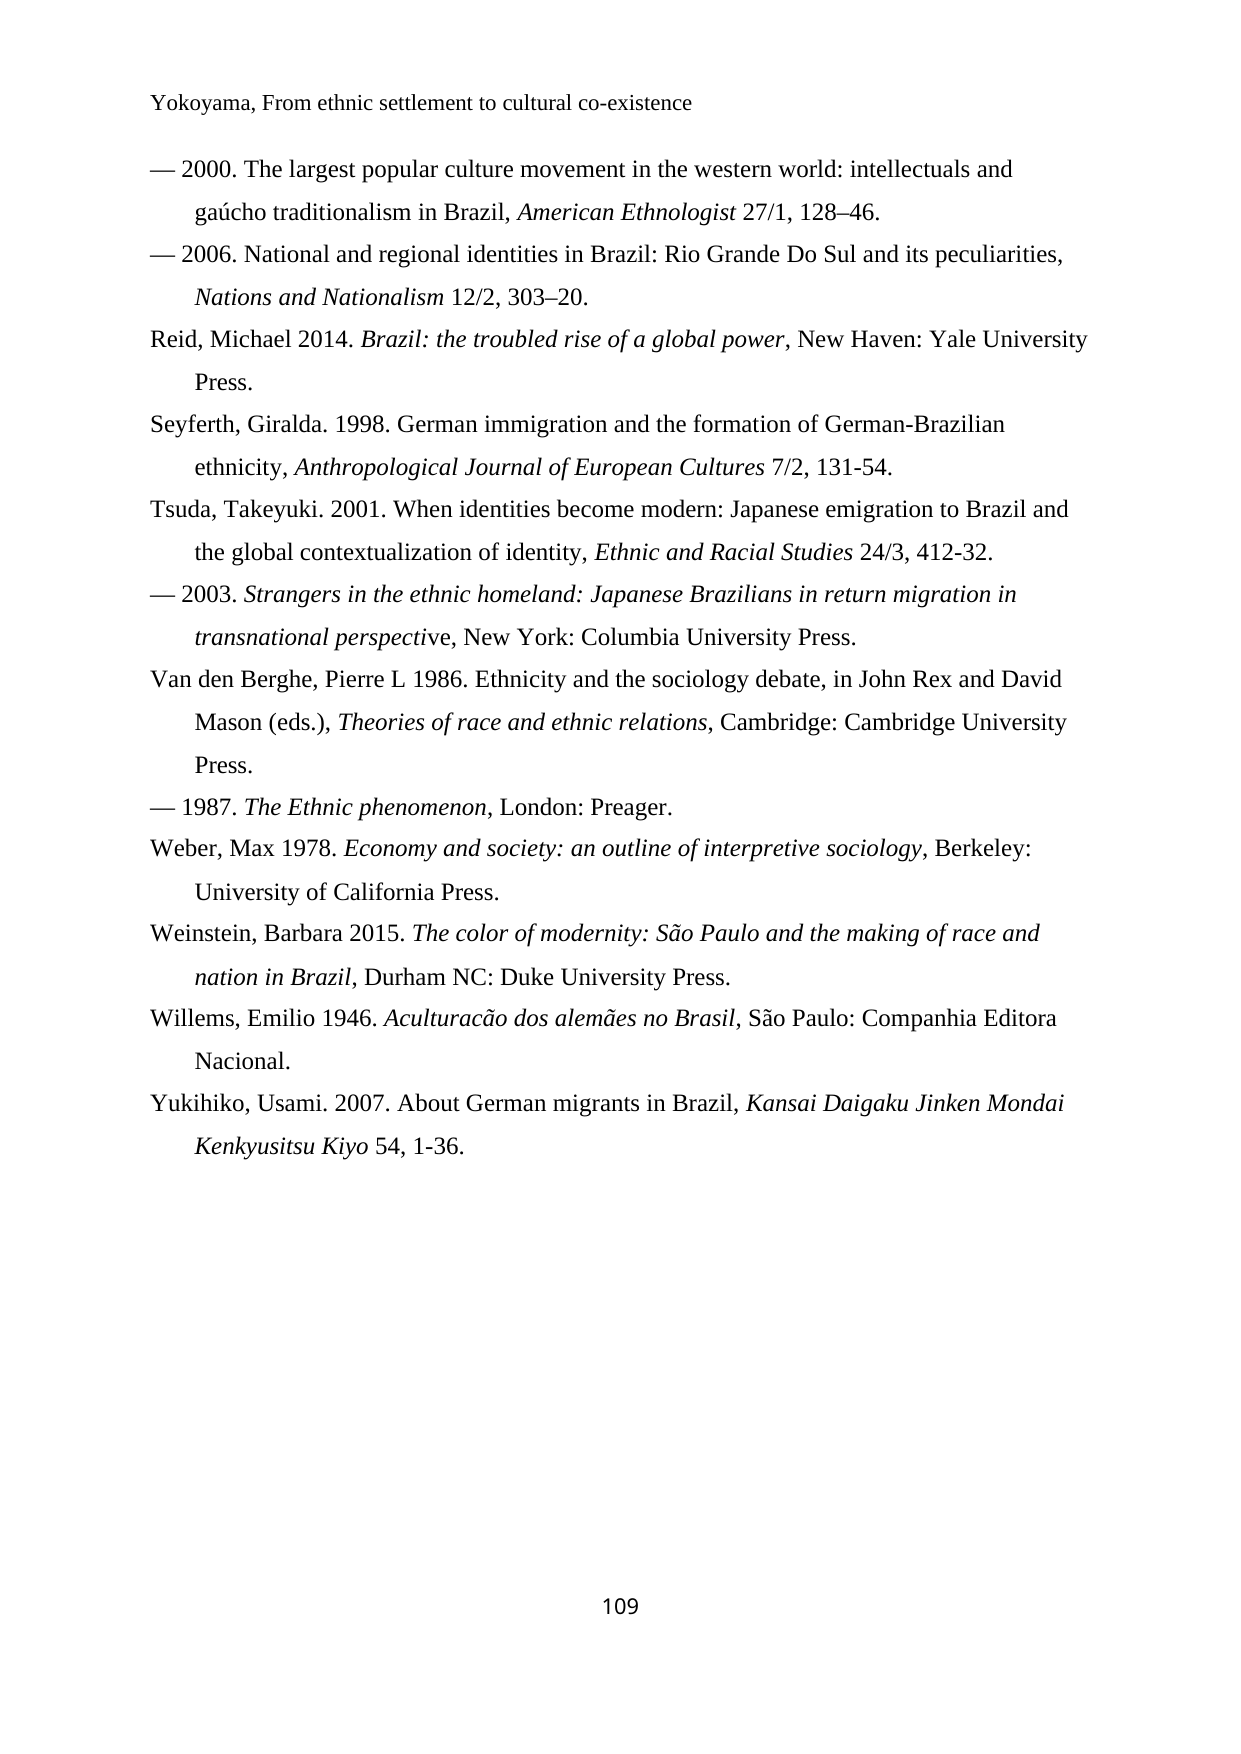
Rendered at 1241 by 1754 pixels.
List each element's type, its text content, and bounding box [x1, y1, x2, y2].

text Weinstein, Barbara 2015. The color of modernity: São Paulo and the making of race and nation in Brazil, Durham NC: Duke University Press. [150, 914, 1090, 995]
text Seyferth, Giralda. 1998. German immigration and the formation of German-Brazilian ethnicity, Anthropological Journal of European Cultures 7/2, 131-54. [150, 405, 1090, 485]
text Weber, Max 1978. Economy and society: an outline of interpretive sociology, Berkeley: University of California Press. [150, 829, 1090, 910]
text — 1987. The Ethnic phenomenon, London: Preager. [150, 787, 1090, 825]
text Van den Berghe, Pierre L 1986. Ethnicity and the sociology debate, in John Rex and David Mason (eds.), Theories of race and ethnic relations, Cambridge: Cambridge University Press. [150, 659, 1090, 783]
text — 2006. National and regional identities in Brazil: Rio Grande Do Sul and its peculiarities, Nations and Nationalism 12/2, 303–20. [150, 235, 1090, 316]
text — 2003. Strangers in the ethnic homeland: Japanese Brazilians in return migration in transnational perspective, New York: Columbia University Press. [150, 574, 1090, 655]
text — 2000. The largest popular culture movement in the western world: intellectuals and gaúcho traditionalism in Brazil, American Ethnologist 27/1, 128–46. [150, 150, 1090, 231]
text Reid, Michael 2014. Brazil: the troubled rise of a global power, New Haven: Yale University Press. [150, 320, 1090, 400]
text Yukihiko, Usami. 2007. About German migrants in Brazil, Kansai Daigaku Jinken Mondai Kenkyusitsu Kiyo 54, 1-36. [150, 1084, 1090, 1164]
text Willems, Emilio 1946. Aculturacão dos alemães no Brasil, São Paulo: Companhia Editora Nacional. [150, 999, 1090, 1079]
text Tsuda, Takeyuki. 2001. When identities become modern: Japanese emigration to Brazil and the global contextualization of identity, Ethnic and Racial Studies 24/3, 412-32. [150, 489, 1090, 570]
